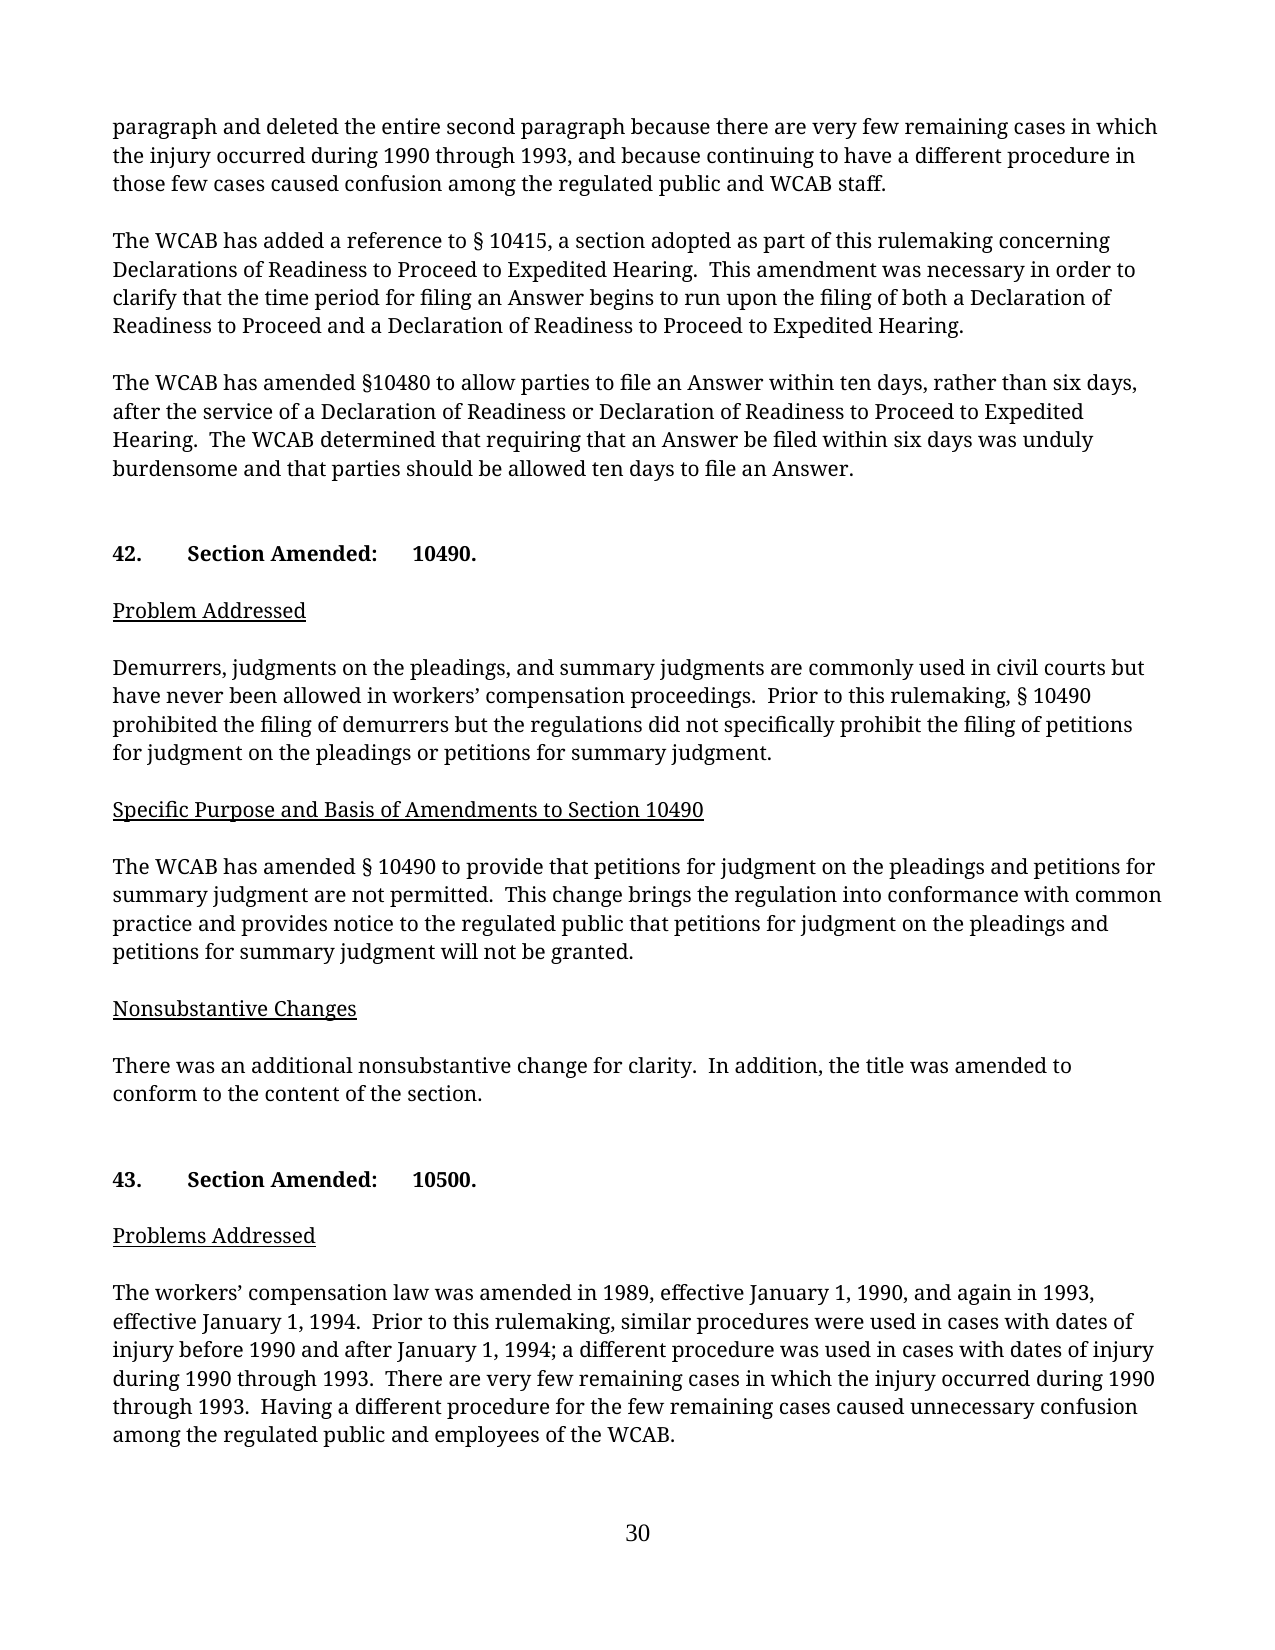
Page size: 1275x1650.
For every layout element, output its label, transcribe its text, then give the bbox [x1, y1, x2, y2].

text Problem Addressed [112, 596, 1162, 624]
text The workers’ compensation law was amended in 1989, effective January 1, 1990, and again in 1993, effective January 1, 1994. Prior to this rulemaking, similar procedures were used in cases with dates of injury before 1990 and after January 1, 1994; a different procedure was used in cases with dates of injury during 1990 through 1993. There are very few remaining cases in which the injury occurred during 1990 through 1993. Having a different procedure for the few remaining cases caused unnecessary confusion among the regulated public and employees of the WCAB. [112, 1278, 1162, 1449]
text The WCAB has amended §10480 to allow parties to file an Answer within ten days, rather than six days, after the service of a Declaration of Readiness or Declaration of Readiness to Proceed to Expedited Hearing. The WCAB determined that requiring that an Answer be filed within six days was unduly burdensome and that parties should be allowed ten days to file an Answer. [112, 368, 1162, 482]
text There was an additional nonsubstantive change for clarity. In addition, the title was amended to conform to the content of the section. [112, 1051, 1162, 1108]
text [112, 112, 1162, 198]
text Nonsubstantive Changes [112, 994, 1162, 1022]
subtitle 43. Section Amended: 10500. [112, 1165, 1162, 1193]
text Specific Purpose and Basis of Amendments to Section 10490 [112, 795, 1162, 823]
text The WCAB has added a reference to § 10415, a section adopted as part of this rulemaking concerning Declarations of Readiness to Proceed to Expedited Hearing. This amendment was necessary in order to clarify that the time period for filing an Answer begins to run upon the filing of both a Declaration of Readiness to Proceed and a Declaration of Readiness to Proceed to Expedited Hearing. [112, 226, 1162, 340]
subtitle 42. Section Amended: 10490. [112, 539, 1162, 567]
text Demurrers, judgments on the pleadings, and summary judgments are commonly used in civil courts but have never been allowed in workers’ compensation proceedings. Prior to this rulemaking, § 10490 prohibited the filing of demurrers but the regulations did not specifically prohibit the filing of petitions for judgment on the pleadings or petitions for summary judgment. [112, 653, 1162, 767]
text The WCAB has amended § 10490 to provide that petitions for judgment on the pleadings and petitions for summary judgment are not permitted. This change brings the regulation into conformance with common practice and provides notice to the regulated public that petitions for judgment on the pleadings and petitions for summary judgment will not be granted. [112, 852, 1162, 966]
text Problems Addressed [112, 1222, 1162, 1250]
